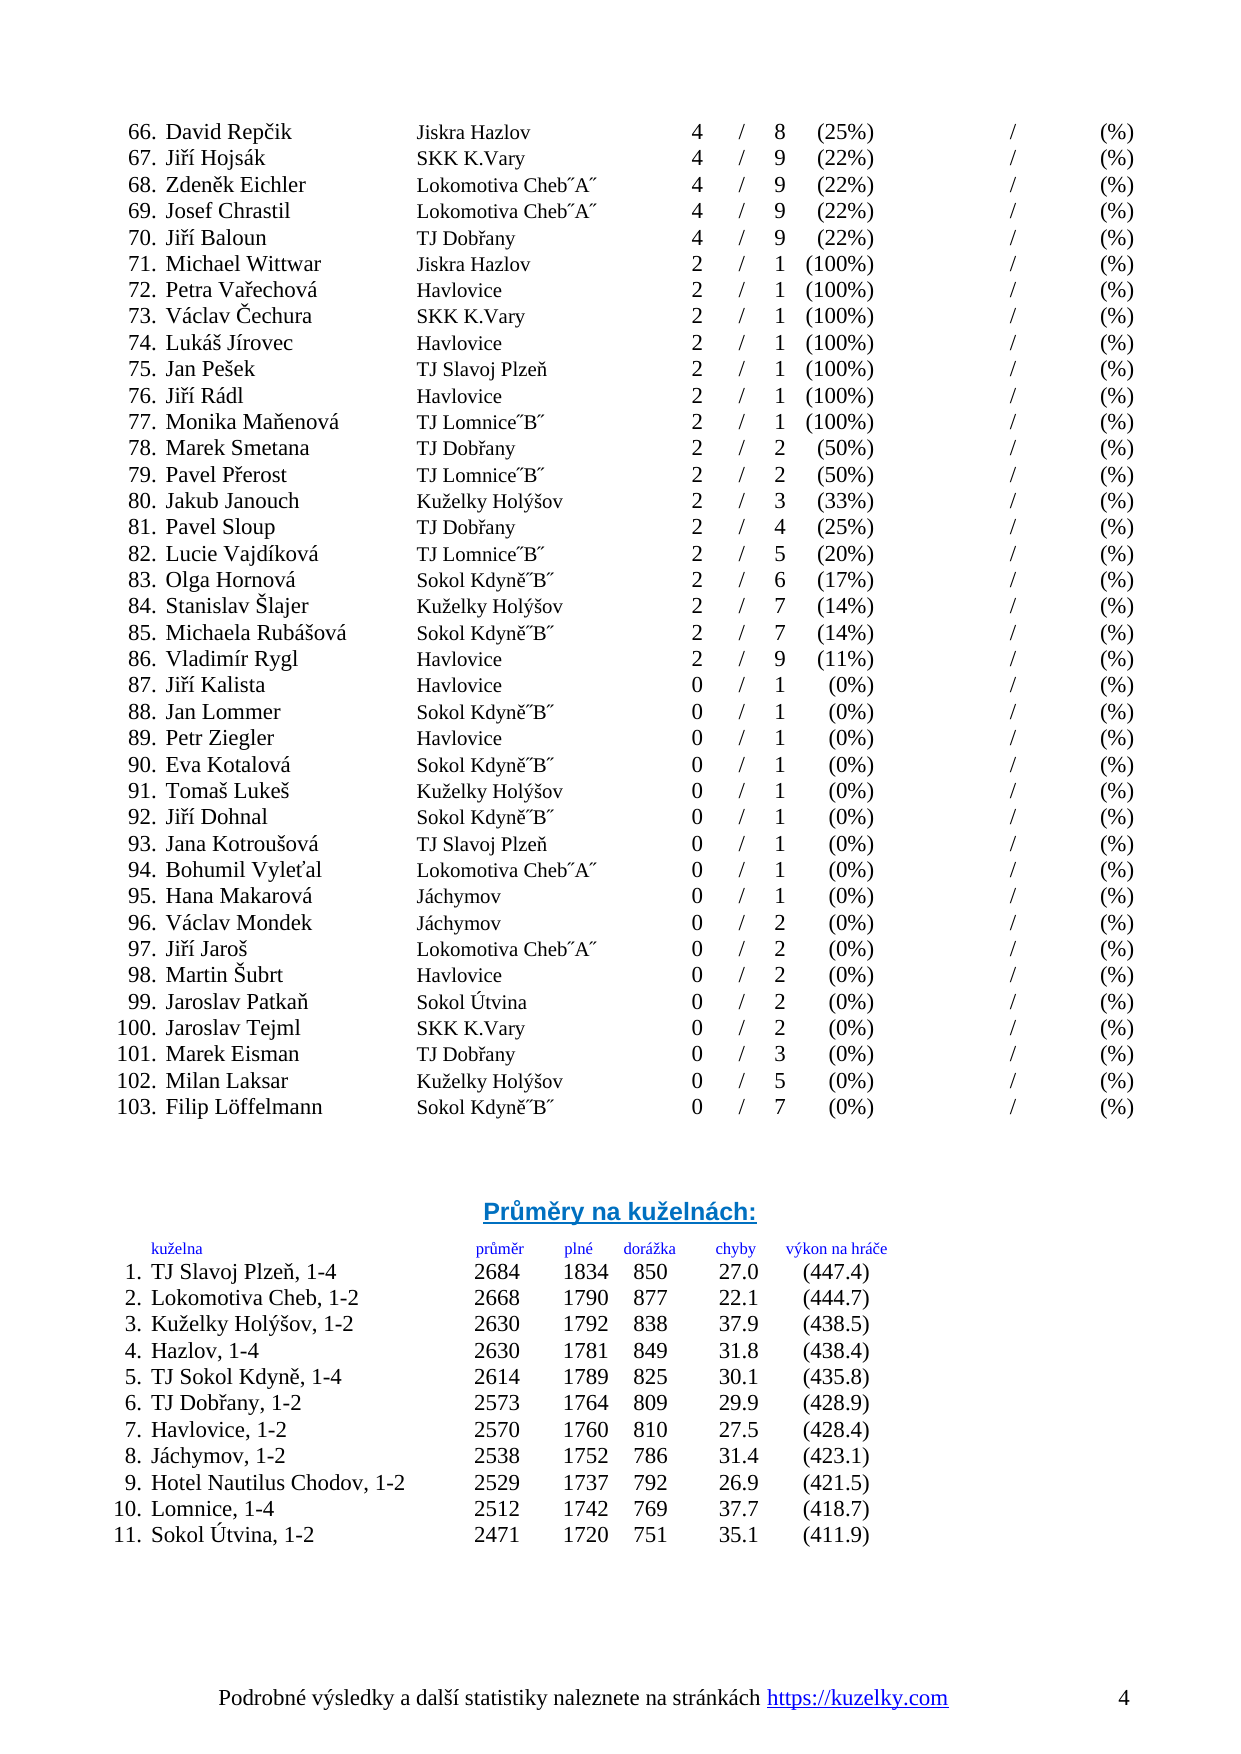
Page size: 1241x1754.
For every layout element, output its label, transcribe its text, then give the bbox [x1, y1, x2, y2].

text 92. Jiří Dohnal Sokol Kdyně˝B˝ 0 / 1 (0%) / (%) [106, 803, 1134, 830]
text 3. Kuželky Holýšov, 1-2 2630 1792 838 37.9 (438.5) [106, 1310, 1134, 1337]
text 101. Marek Eisman TJ Dobřany 0 / 3 (0%) / (%) [106, 1041, 1134, 1067]
text 99. Jaroslav Patkaň Sokol Útvina 0 / 2 (0%) / (%) [106, 988, 1134, 1014]
text 102. Milan Laksar Kuželky Holýšov 0 / 5 (0%) / (%) [106, 1067, 1134, 1093]
text 71. Michael Wittwar Jiskra Hazlov 2 / 1 (100%) / (%) [106, 250, 1134, 276]
text 4. Hazlov, 1-4 2630 1781 849 31.8 (438.4) [106, 1337, 1134, 1363]
text 85. Michaela Rubášová Sokol Kdyně˝B˝ 2 / 7 (14%) / (%) [106, 619, 1134, 645]
text 68. Zdeněk Eichler Lokomotiva Cheb˝A˝ 4 / 9 (22%) / (%) [106, 171, 1134, 197]
text 84. Stanislav Šlajer Kuželky Holýšov 2 / 7 (14%) / (%) [106, 592, 1134, 619]
text 97. Jiří Jaroš Lokomotiva Cheb˝A˝ 0 / 2 (0%) / (%) [106, 935, 1134, 961]
text 95. Hana Makarová Jáchymov 0 / 1 (0%) / (%) [106, 882, 1134, 909]
text 7. Havlovice, 1-2 2570 1760 810 27.5 (428.4) [106, 1416, 1134, 1442]
text 5. TJ Sokol Kdyně, 1-4 2614 1789 825 30.1 (435.8) [106, 1363, 1134, 1389]
text 1. TJ Slavoj Plzeň, 1-4 2684 1834 850 27.0 (447.4) [106, 1258, 1134, 1284]
text 89. Petr Ziegler Havlovice 0 / 1 (0%) / (%) [106, 724, 1134, 751]
text 103. Filip Löffelmann Sokol Kdyně˝B˝ 0 / 7 (0%) / (%) [106, 1093, 1134, 1119]
text 82. Lucie Vajdíková TJ Lomnice˝B˝ 2 / 5 (20%) / (%) [106, 540, 1134, 566]
text 96. Václav Mondek Jáchymov 0 / 2 (0%) / (%) [106, 909, 1134, 935]
text 8. Jáchymov, 1-2 2538 1752 786 31.4 (423.1) [106, 1442, 1134, 1468]
text 87. Jiří Kalista Havlovice 0 / 1 (0%) / (%) [106, 672, 1134, 698]
text 90. Eva Kotalová Sokol Kdyně˝B˝ 0 / 1 (0%) / (%) [106, 751, 1134, 777]
text 76. Jiří Rádl Havlovice 2 / 1 (100%) / (%) [106, 382, 1134, 408]
text 72. Petra Vařechová Havlovice 2 / 1 (100%) / (%) [106, 276, 1134, 303]
text 67. Jiří Hojsák SKK K.Vary 4 / 9 (22%) / (%) [106, 144, 1134, 171]
text 77. Monika Maňenová TJ Lomnice˝B˝ 2 / 1 (100%) / (%) [106, 408, 1134, 434]
text 94. Bohumil Vyleťal Lokomotiva Cheb˝A˝ 0 / 1 (0%) / (%) [106, 856, 1134, 882]
text 2. Lokomotiva Cheb, 1-2 2668 1790 877 22.1 (444.7) [106, 1284, 1134, 1310]
text 6. TJ Dobřany, 1-2 2573 1764 809 29.9 (428.9) [106, 1389, 1134, 1416]
text 10. Lomnice, 1-4 2512 1742 769 37.7 (418.7) [106, 1495, 1134, 1521]
text 100. Jaroslav Tejml SKK K.Vary 0 / 2 (0%) / (%) [106, 1014, 1134, 1041]
text 75. Jan Pešek TJ Slavoj Plzeň 2 / 1 (100%) / (%) [106, 355, 1134, 382]
text 79. Pavel Přerost TJ Lomnice˝B˝ 2 / 2 (50%) / (%) [106, 461, 1134, 487]
text 81. Pavel Sloup TJ Dobřany 2 / 4 (25%) / (%) [106, 513, 1134, 540]
text 98. Martin Šubrt Havlovice 0 / 2 (0%) / (%) [106, 961, 1134, 988]
text Průměry na kuželnách: [94, 1197, 1145, 1226]
text 93. Jana Kotroušová TJ Slavoj Plzeň 0 / 1 (0%) / (%) [106, 830, 1134, 856]
text 78. Marek Smetana TJ Dobřany 2 / 2 (50%) / (%) [106, 434, 1134, 461]
text 9. Hotel Nautilus Chodov, 1-2 2529 1737 792 26.9 (421.5) [106, 1468, 1134, 1495]
text 74. Lukáš Jírovec Havlovice 2 / 1 (100%) / (%) [106, 329, 1134, 355]
text 88. Jan Lommer Sokol Kdyně˝B˝ 0 / 1 (0%) / (%) [106, 698, 1134, 724]
text 80. Jakub Janouch Kuželky Holýšov 2 / 3 (33%) / (%) [106, 487, 1134, 513]
text 86. Vladimír Rygl Havlovice 2 / 9 (11%) / (%) [106, 645, 1134, 672]
text kuželna průměr plné dorážka chyby výkon na hráče [106, 1238, 1134, 1258]
text 70. Jiří Baloun TJ Dobřany 4 / 9 (22%) / (%) [106, 223, 1134, 250]
text 91. Tomaš Lukeš Kuželky Holýšov 0 / 1 (0%) / (%) [106, 777, 1134, 803]
text 11. Sokol Útvina, 1-2 2471 1720 751 35.1 (411.9) [106, 1521, 1134, 1548]
text 69. Josef Chrastil Lokomotiva Cheb˝A˝ 4 / 9 (22%) / (%) [106, 197, 1134, 223]
text 83. Olga Hornová Sokol Kdyně˝B˝ 2 / 6 (17%) / (%) [106, 566, 1134, 592]
text 66. David Repčik Jiskra Hazlov 4 / 8 (25%) / (%) [106, 118, 1134, 144]
text 73. Václav Čechura SKK K.Vary 2 / 1 (100%) / (%) [106, 303, 1134, 329]
